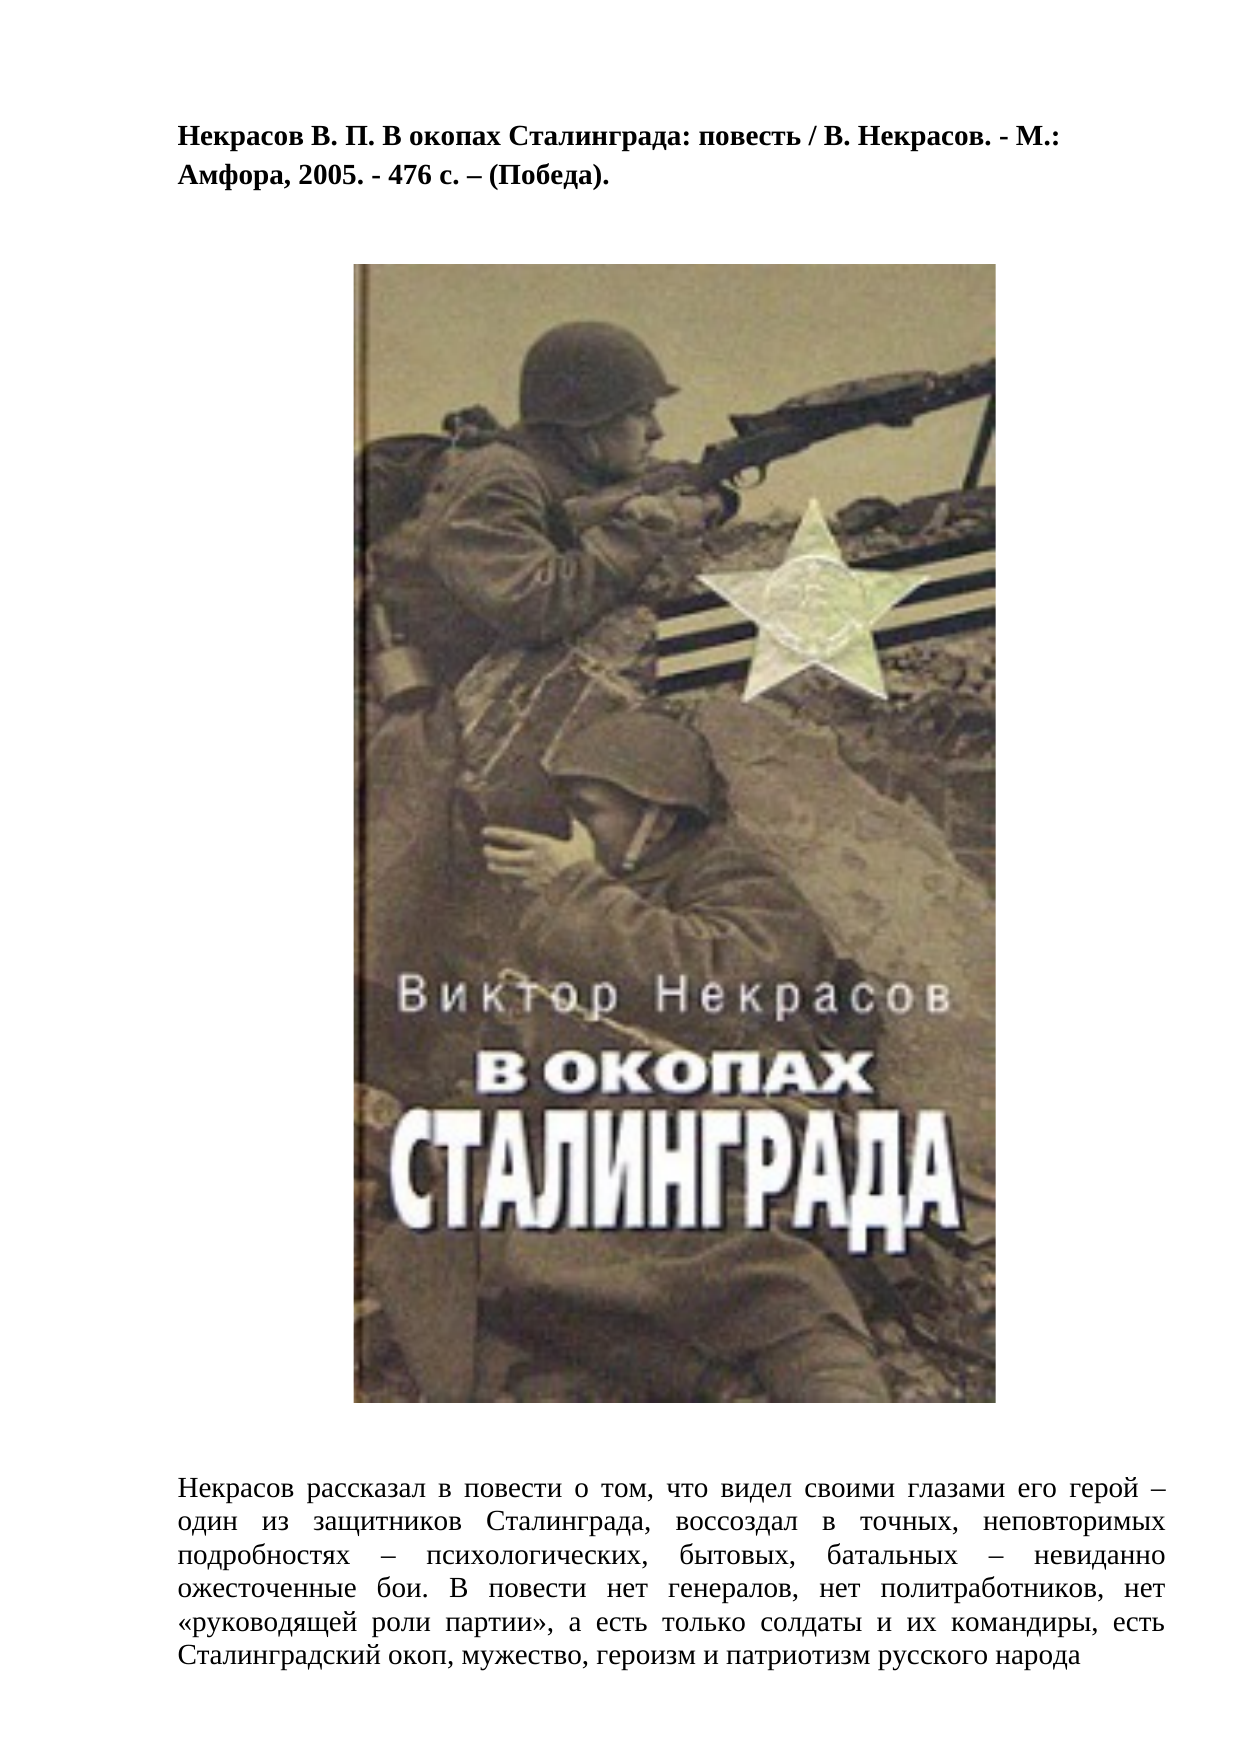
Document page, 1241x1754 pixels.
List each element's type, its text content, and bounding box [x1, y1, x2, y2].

text Некрасов рассказал в повести о том, что видел своими глазами его герой – один из защитников Сталинграда, воссоздал в точных, неповторимых подробностях – психологических, бытовых, батальных – невиданно ожесточенные бои. В повести нет генералов, нет политработников, нет «руководящей роли партии», а есть только солдаты и их командиры, есть Сталинградский окоп, мужество, героизм и патриотизм русского народа [177, 1470, 1167, 1671]
text Некрасов В. П. В окопах Сталинграда: повесть / В. Некрасов. - М.: Амфора, 2005. - 476 с. – (Победа). [177, 118, 1167, 191]
picture [353, 264, 996, 1403]
